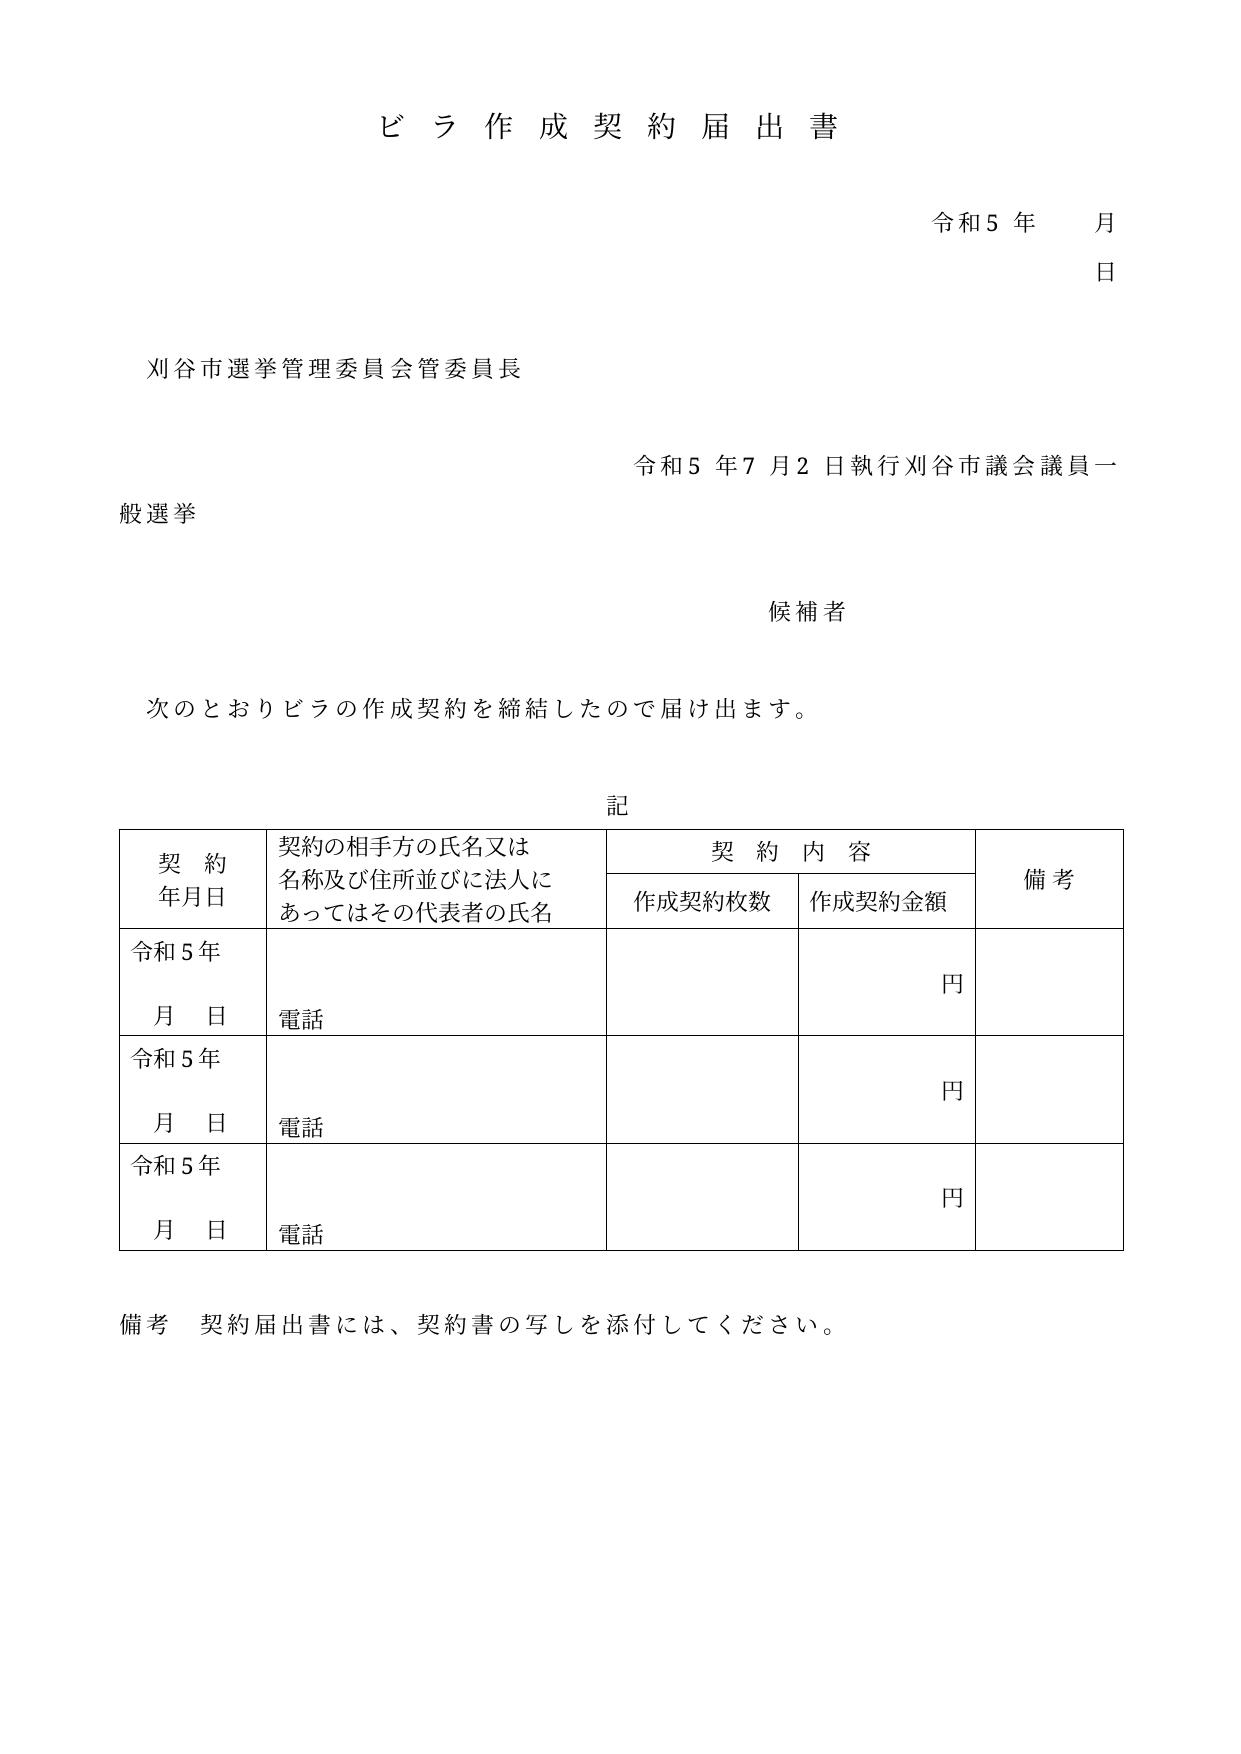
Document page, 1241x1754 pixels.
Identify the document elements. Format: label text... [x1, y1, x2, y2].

table_cell 電話 [267, 1144, 606, 1250]
table_cell [976, 1036, 1123, 1143]
table_cell 円 [799, 1036, 975, 1143]
table_header 備 考 [976, 830, 1123, 928]
table_cell 電話 [267, 929, 606, 1035]
table_cell 円 [799, 1144, 975, 1250]
table_header 契 約 内 容 [607, 830, 975, 872]
text 令和5年7月2日執行刈谷市議会議員一般選挙 [119, 440, 1121, 537]
table_cell [976, 929, 1123, 1035]
table_header 契約の相手方の氏名又は 名称及び住所並びに法人に あってはその代表者の氏名 [267, 830, 606, 928]
table_cell 作成契約金額 [799, 874, 975, 928]
table_cell 令和5年 月 日 [120, 1036, 266, 1143]
text ビラ作成契約届出書 [119, 100, 1121, 149]
table_cell [607, 929, 798, 1035]
table_cell 令和5年 月 日 [120, 929, 266, 1035]
text 備考 契約届出書には、契約書の写しを添付してください。 [119, 1299, 1121, 1348]
text 次のとおりビラの作成契約を締結したので届け出ます。 [119, 683, 1121, 731]
table_cell [607, 1036, 798, 1143]
table_cell [607, 1144, 798, 1250]
table_cell 作成契約枚数 [607, 874, 798, 928]
table_cell 令和5年 月 日 [120, 1144, 266, 1250]
text 令和5年 月 日 [119, 197, 1121, 294]
text 刈谷市選挙管理委員会管委員長 [119, 343, 1121, 392]
table_cell 円 [799, 929, 975, 1035]
table_header 契 約 年月日 [120, 830, 266, 928]
text 記 [119, 780, 1121, 828]
text 候補者 [119, 586, 1121, 634]
table_cell 電話 [267, 1036, 606, 1143]
table_cell [976, 1144, 1123, 1250]
